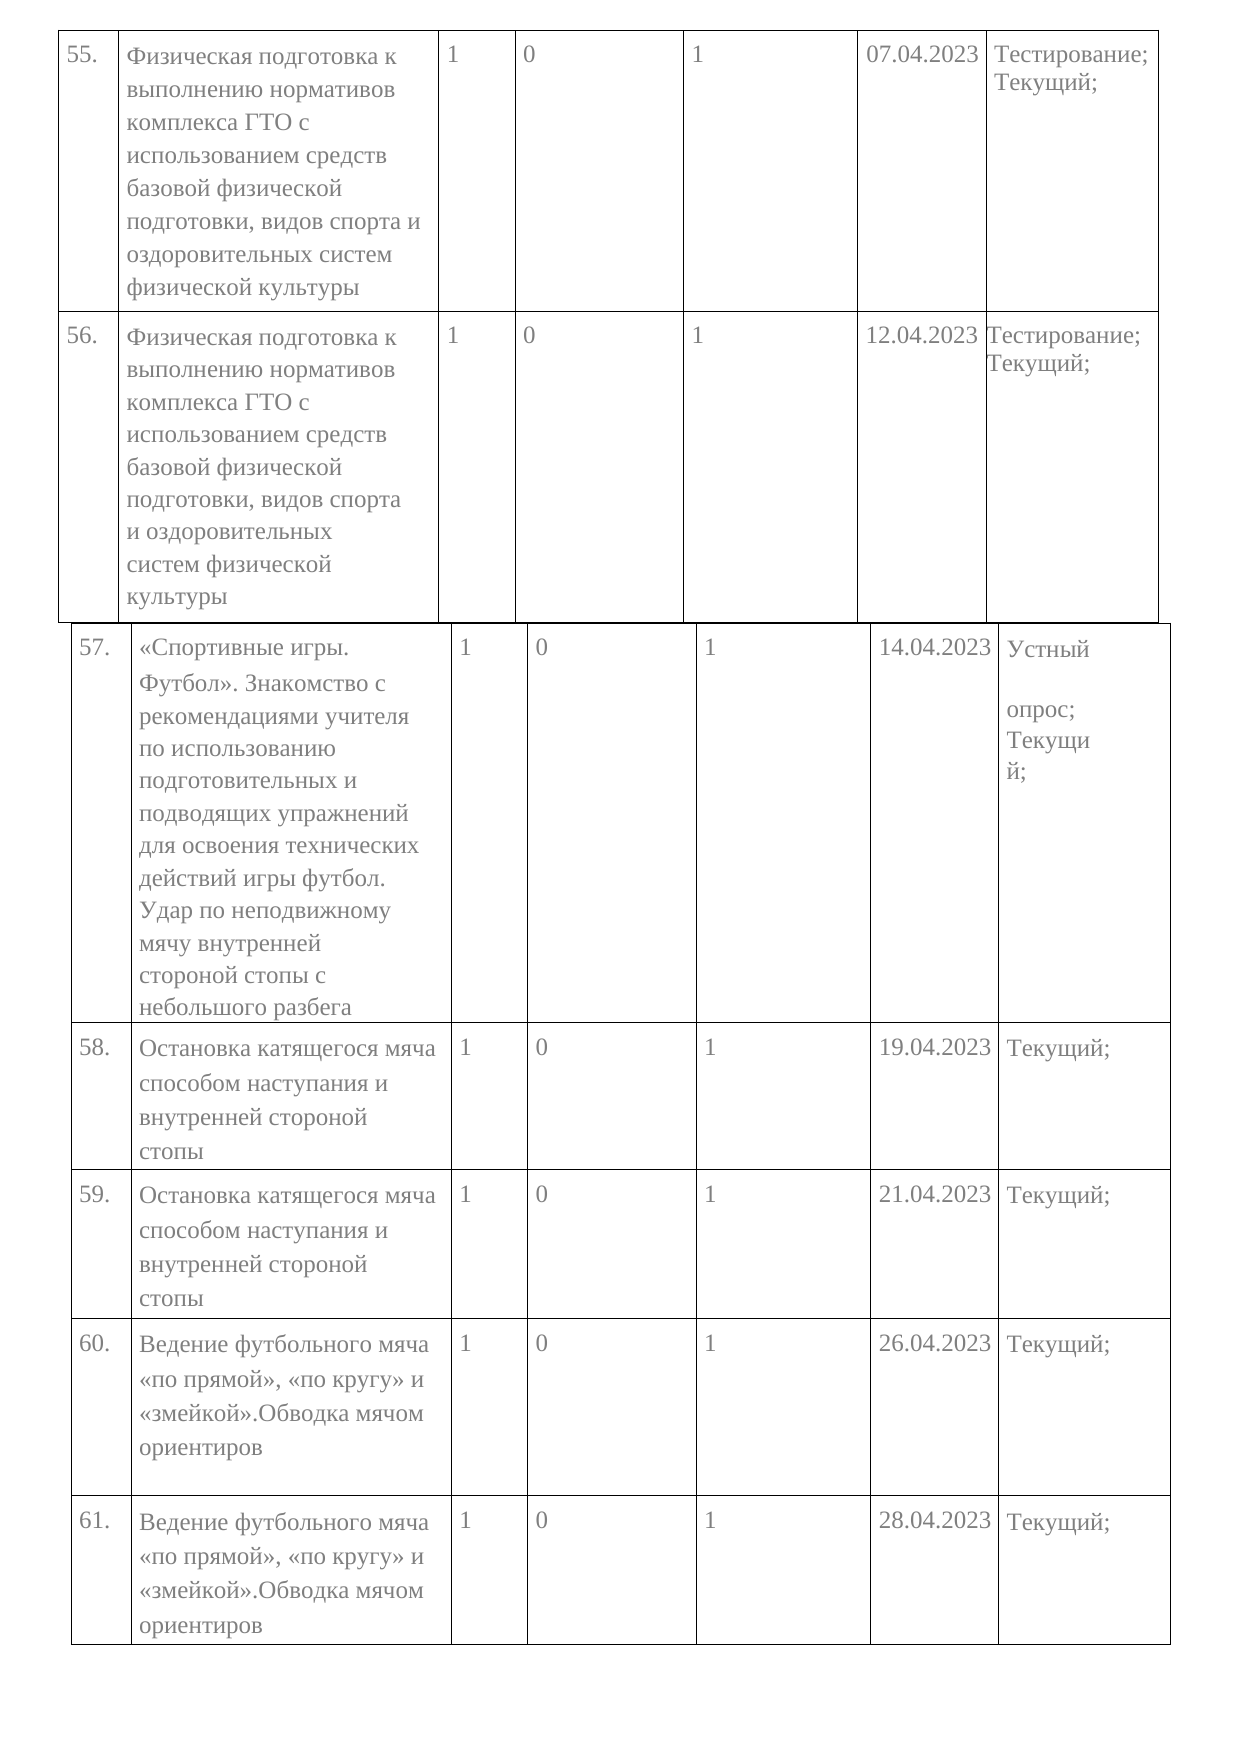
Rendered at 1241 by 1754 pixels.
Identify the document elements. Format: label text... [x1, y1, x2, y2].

table_cell Текущий; [999, 1319, 1170, 1495]
table_cell 1 [452, 1023, 527, 1169]
table_cell Тестирование; Текущий; [987, 312, 1158, 622]
table_cell 1 [697, 1496, 870, 1644]
table_cell Физическая подготовка к выполнению нормативов комплекса ГТО с использованием средств базовой физической подготовки, видов спорта и оздоровительных систем физической культуры [119, 31, 438, 311]
table_cell 1 [697, 1170, 870, 1318]
table_cell 61. [72, 1496, 131, 1644]
table_cell 1 [452, 1319, 527, 1495]
table_cell Текущий; [999, 1023, 1170, 1169]
table_cell 19.04.2023 [871, 1023, 998, 1169]
table_cell 60. [72, 1319, 131, 1495]
table_cell 0 [516, 31, 683, 311]
table_cell 1 [452, 1170, 527, 1318]
table_cell 58. [72, 1023, 131, 1169]
table_cell Физическая подготовка к выполнению нормативов комплекса ГТО с использованием средств базовой физической подготовки, видов спорта и оздоровительных систем физической культуры [119, 312, 438, 622]
table_header Устный опрос; Текущий; [999, 624, 1170, 1022]
table_cell 1 [439, 31, 515, 311]
table_cell Остановка катящегося мяча способом наступания и внутренней стороной стопы [132, 1023, 451, 1169]
table_header 14.04.2023 [871, 624, 998, 1022]
table_cell 0 [528, 1023, 696, 1169]
table_header 57. [72, 624, 131, 1022]
table_cell Ведение футбольного мяча «по прямой», «по кругу» и «змейкой».Обводка мячом ориентиров [132, 1319, 451, 1495]
table_header 1 [697, 624, 870, 1022]
table_cell Текущий; [999, 1496, 1170, 1644]
table_header «Спортивные игры. Футбол». Знакомство с рекомендациями учителя по использованию подготовительных и подводящих упражнений для освоения технических действий игры футбол. Удар по неподвижно​му мячу внутренней стороной стопы с небольшого разбега [132, 624, 451, 1022]
table_cell 1 [697, 1023, 870, 1169]
table_cell 26.04.2023 [871, 1319, 998, 1495]
table_header 1 [452, 624, 527, 1022]
table_cell 12.04.2023 [858, 312, 986, 622]
table_cell 59. [72, 1170, 131, 1318]
table_cell Остановка катящегося мяча способом наступания и внутренней стороной стопы [132, 1170, 451, 1318]
table_cell 1 [452, 1496, 527, 1644]
table_cell Тестирование; Текущий; [987, 31, 1158, 311]
table_cell Текущий; [999, 1170, 1170, 1318]
table_cell 1 [439, 312, 515, 622]
table_header 0 [528, 624, 696, 1022]
table_cell 0 [528, 1319, 696, 1495]
table_cell 28.04.2023 [871, 1496, 998, 1644]
table_cell 0 [528, 1170, 696, 1318]
table_cell 1 [684, 31, 857, 311]
table_cell 56. [59, 312, 118, 622]
table_cell 55. [59, 31, 118, 311]
table_cell 0 [516, 312, 683, 622]
table_cell Ведение футбольного мяча «по прямой», «по кругу» и «змейкой».Обводка мячом ориентиров [132, 1496, 451, 1644]
table_cell 21.04.2023 [871, 1170, 998, 1318]
table_cell 1 [697, 1319, 870, 1495]
table_cell 1 [684, 312, 857, 622]
table_cell 07.04.2023 [858, 31, 986, 311]
table_cell 0 [528, 1496, 696, 1644]
